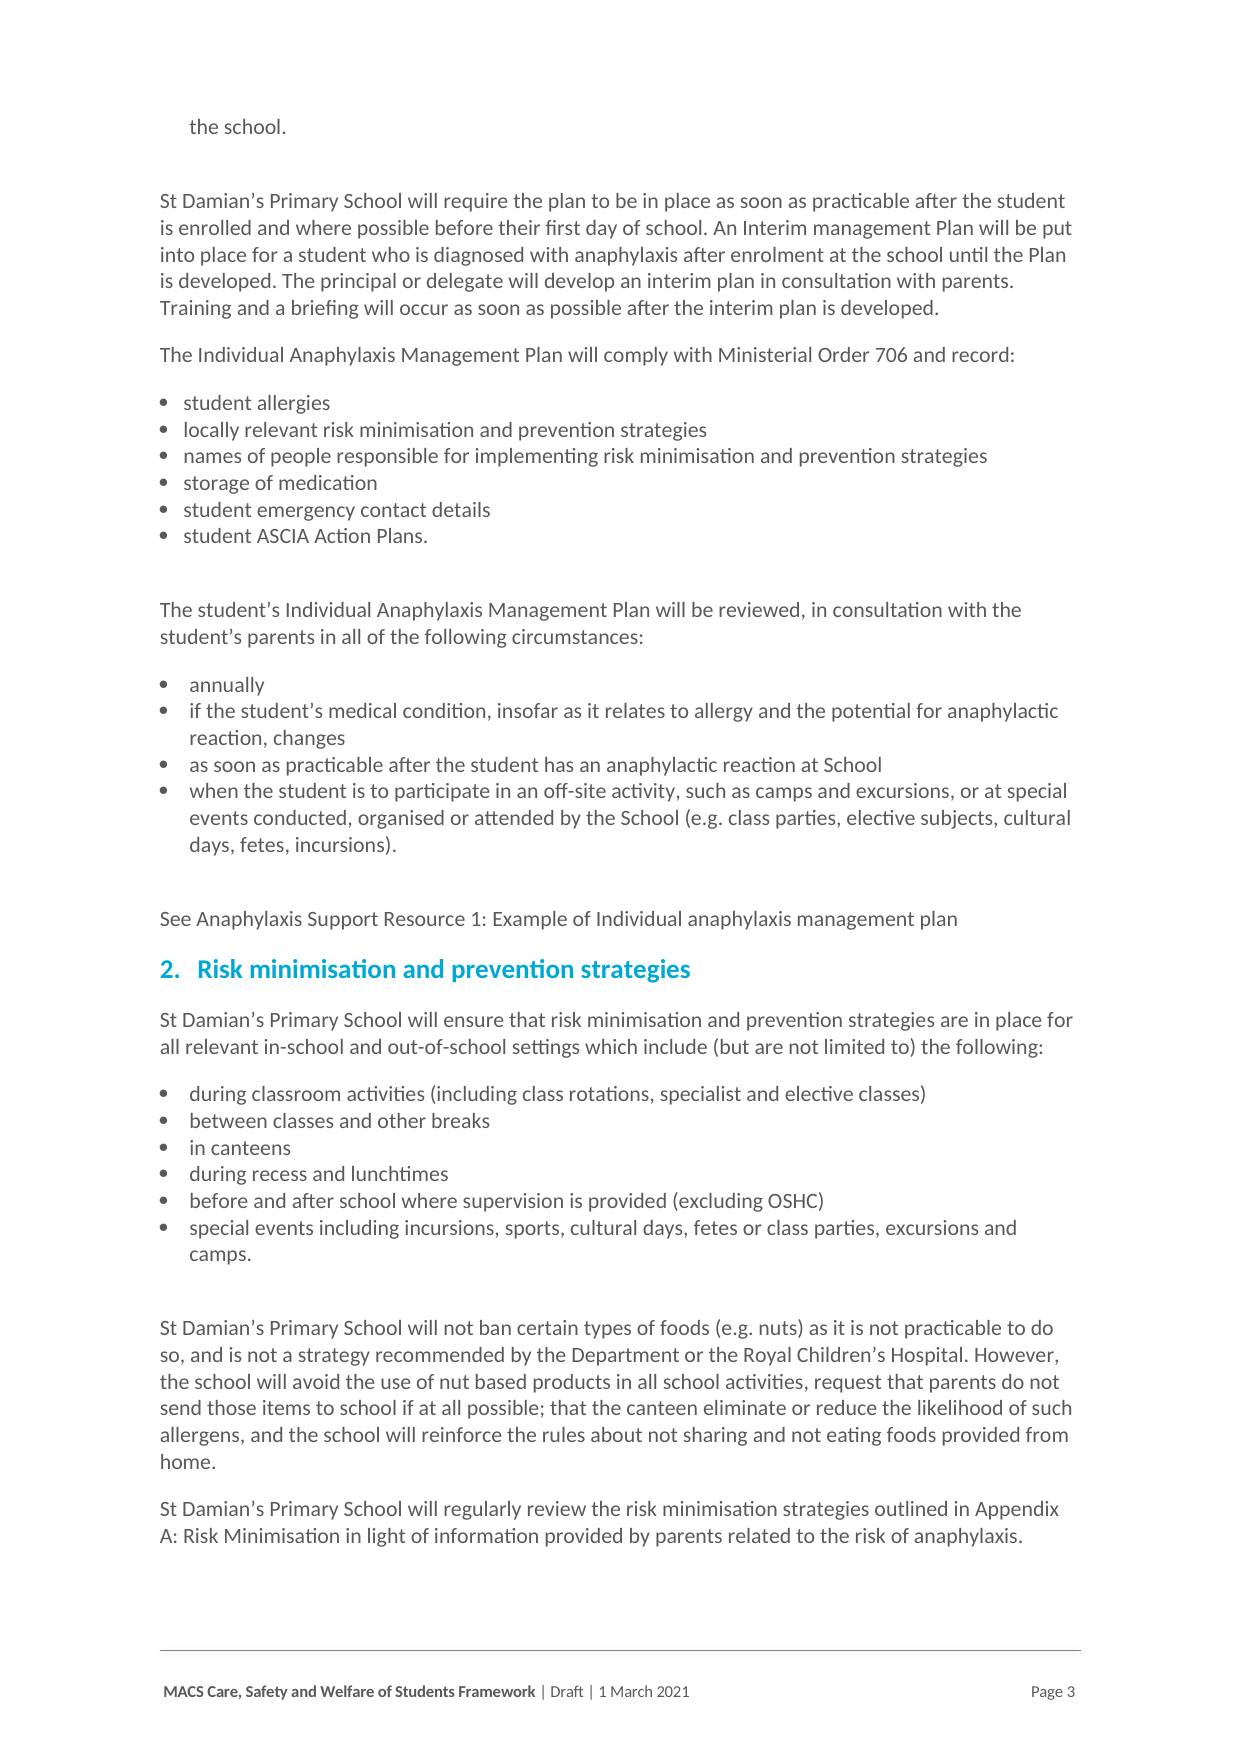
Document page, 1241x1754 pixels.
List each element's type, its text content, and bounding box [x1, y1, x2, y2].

text St Damian’s Primary School will not ban certain types of foods (e.g. nuts) as it is not practicable to do so, and is not a strategy recommended by the Department or the Royal Children’s Hospital. However, the school will avoid the use of nut based products in all school activities, request that parents do not send those items to school if at all possible; that the canteen eliminate or reduce the likelihood of such allergens, and the school will reinforce the rules about not sharing and not eating foods provided from home. [159, 1314, 1076, 1474]
list during recess and lunchtimes [159, 1160, 1076, 1187]
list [159, 113, 1076, 140]
list student allergies [159, 389, 1076, 416]
text St Damian’s Primary School will ensure that risk minimisation and prevention strategies are in place for all relevant in-school and out-of-school settings which include (but are not limited to) the following: [159, 1006, 1076, 1059]
text St Damian’s Primary School will regularly review the risk minimisation strategies outlined in Appendix A: Risk Minimisation in light of information provided by parents related to the risk of anaphylaxis. [159, 1495, 1076, 1549]
text The Individual Anaphylaxis Management Plan will comply with Ministerial Order 706 and record: [159, 342, 1076, 368]
list before and after school where supervision is provided (excluding OSHC) [159, 1187, 1076, 1214]
list names of people responsible for implementing risk minimisation and prevention strategies [159, 442, 1076, 469]
list during classroom activities (including class rotations, specialist and elective classes) [159, 1080, 1076, 1107]
list locally relevant risk minimisation and prevention strategies [159, 416, 1076, 442]
text The student’s Individual Anaphylaxis Management Plan will be reviewed, in consultation with the student’s parents in all of the following circumstances: [159, 597, 1076, 650]
text St Damian’s Primary School will require the plan to be in place as soon as practicable after the student is enrolled and where possible before their first day of school. An Interim management Plan will be put into place for a student who is diagnosed with anaphylaxis after enrolment at the school until the Plan is developed. The principal or delegate will develop an interim plan in consultation with parents. Training and a briefing will occur as soon as possible after the interim plan is developed. [159, 187, 1076, 321]
list if the student’s medical condition, insofar as it relates to allergy and the potential for anaphylactic reaction, changes [159, 697, 1076, 751]
text See Anaphylaxis Support Resource 1: Example of Individual anaphylaxis management plan [159, 905, 1076, 932]
list special events including incursions, sports, cultural days, fetes or class parties, excursions and camps. [159, 1214, 1076, 1267]
list in canteens [159, 1134, 1076, 1160]
list student ASCIA Action Plans. [159, 522, 1076, 549]
list when the student is to participate in an off-site activity, such as camps and excursions, or at special events conducted, organised or attended by the School (e.g. class parties, elective subjects, cultural days, fetes, incursions). [159, 777, 1076, 857]
list annually [159, 671, 1076, 697]
list student emergency contact details [159, 496, 1076, 522]
list storage of medication [159, 469, 1076, 496]
list Risk minimisation and prevention strategies [159, 952, 1076, 985]
list as soon as practicable after the student has an anaphylactic reaction at School [159, 751, 1076, 777]
list between classes and other breaks [159, 1107, 1076, 1134]
